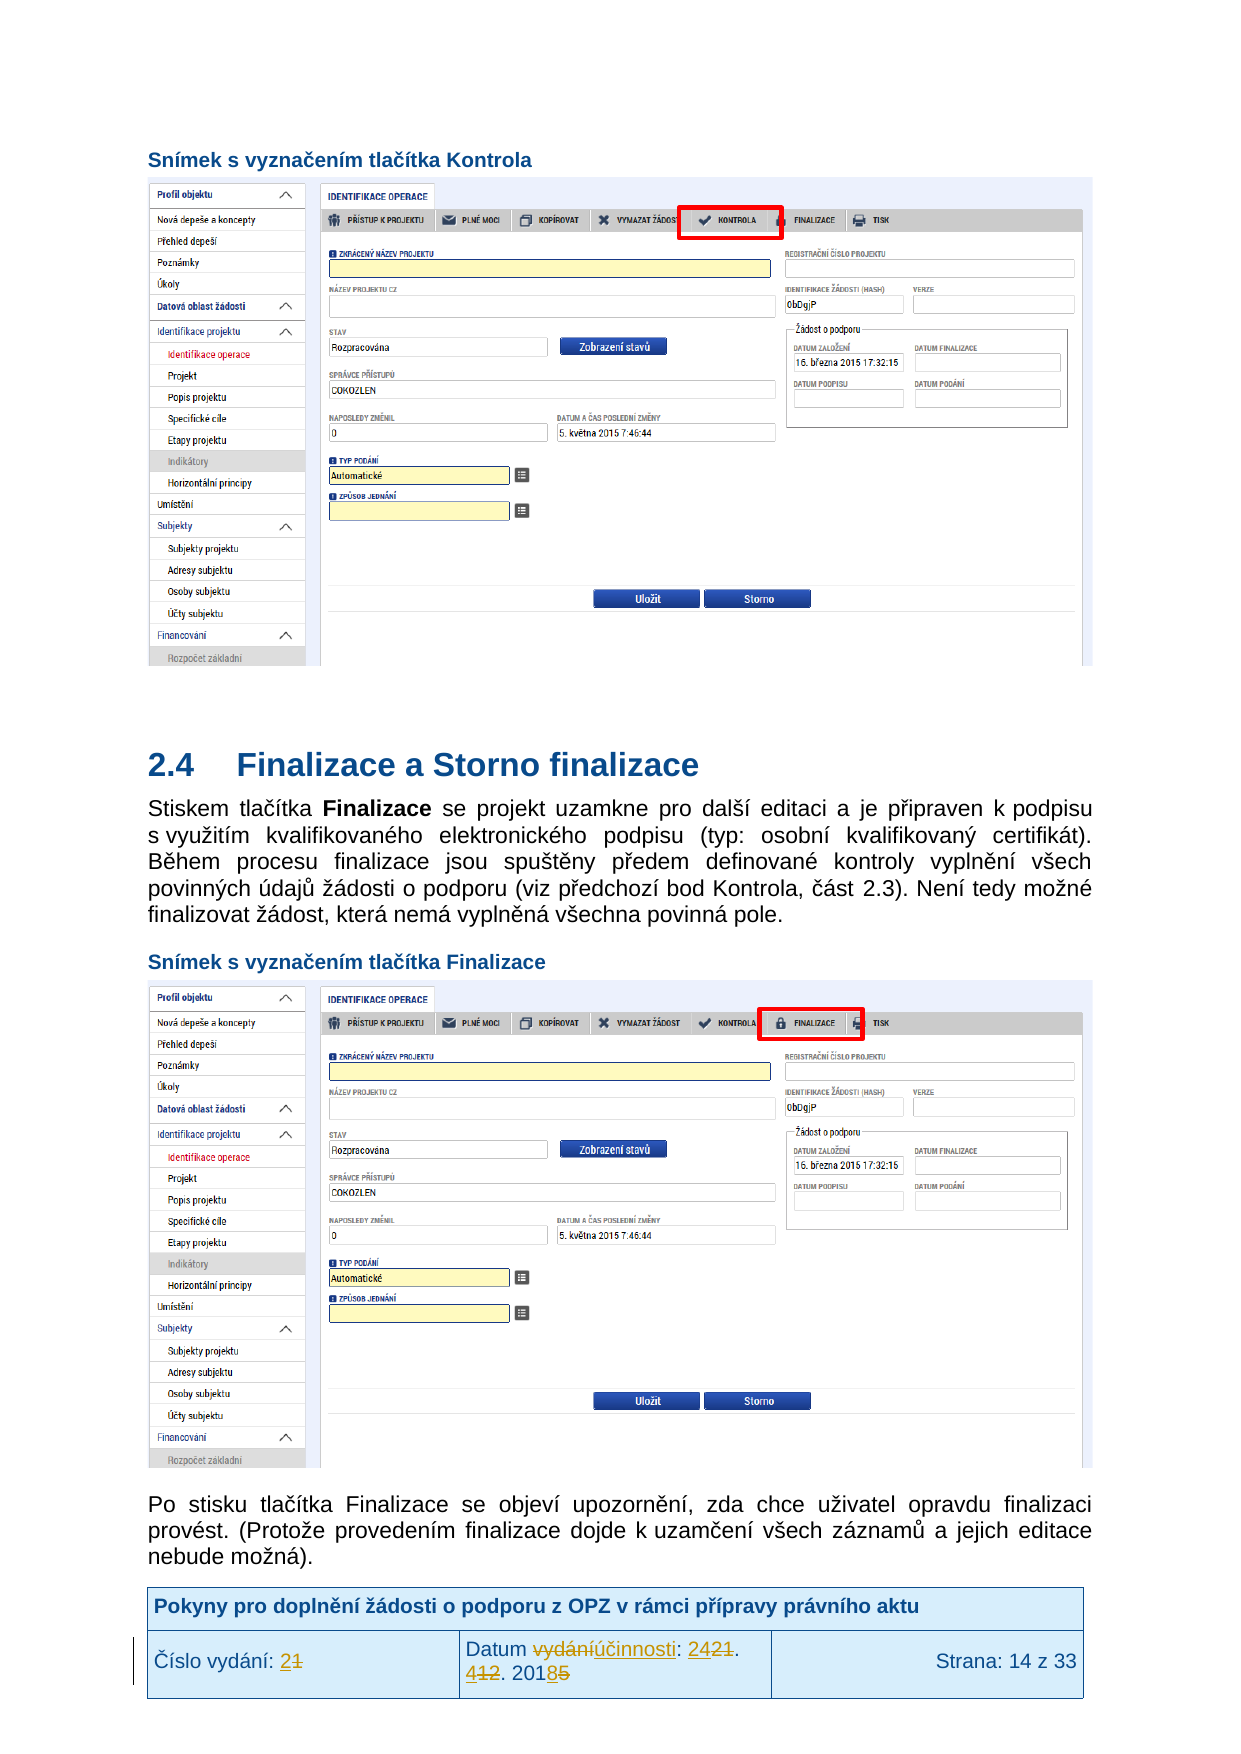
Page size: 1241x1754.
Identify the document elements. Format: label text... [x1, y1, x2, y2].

picture [147, 177, 1093, 666]
text Stiskem tlačítka Finalizace se projekt uzamkne pro další editaci a je připraven k podpisu s využitím kvalifikovaného elektronického podpisu (typ: osobní kvalifikovaný certifikát). Během procesu finalizace jsou spuštěny předem definované kontroly vyplnění všech povinných údajů žádosti o podporu (viz předchozí bod Kontrola, část 2.3). Není tedy možné finalizovat žádost, která nemá vyplněná všechna povinná pole. [148, 795, 1092, 927]
picture [147, 980, 1093, 1468]
subtitle Finalizace a Storno finalizace [148, 746, 1092, 784]
text Snímek s vyznačením tlačítka Kontrola [148, 148, 1092, 172]
text Snímek s vyznačením tlačítka Finalizace [148, 950, 1092, 974]
text Po stisku tlačítka Finalizace se objeví upozornění, zda chce uživatel opravdu finalizaci provést. (Protože provedením finalizace dojde k uzamčení všech záznamů a jejich editace nebude možná). [148, 1491, 1092, 1570]
